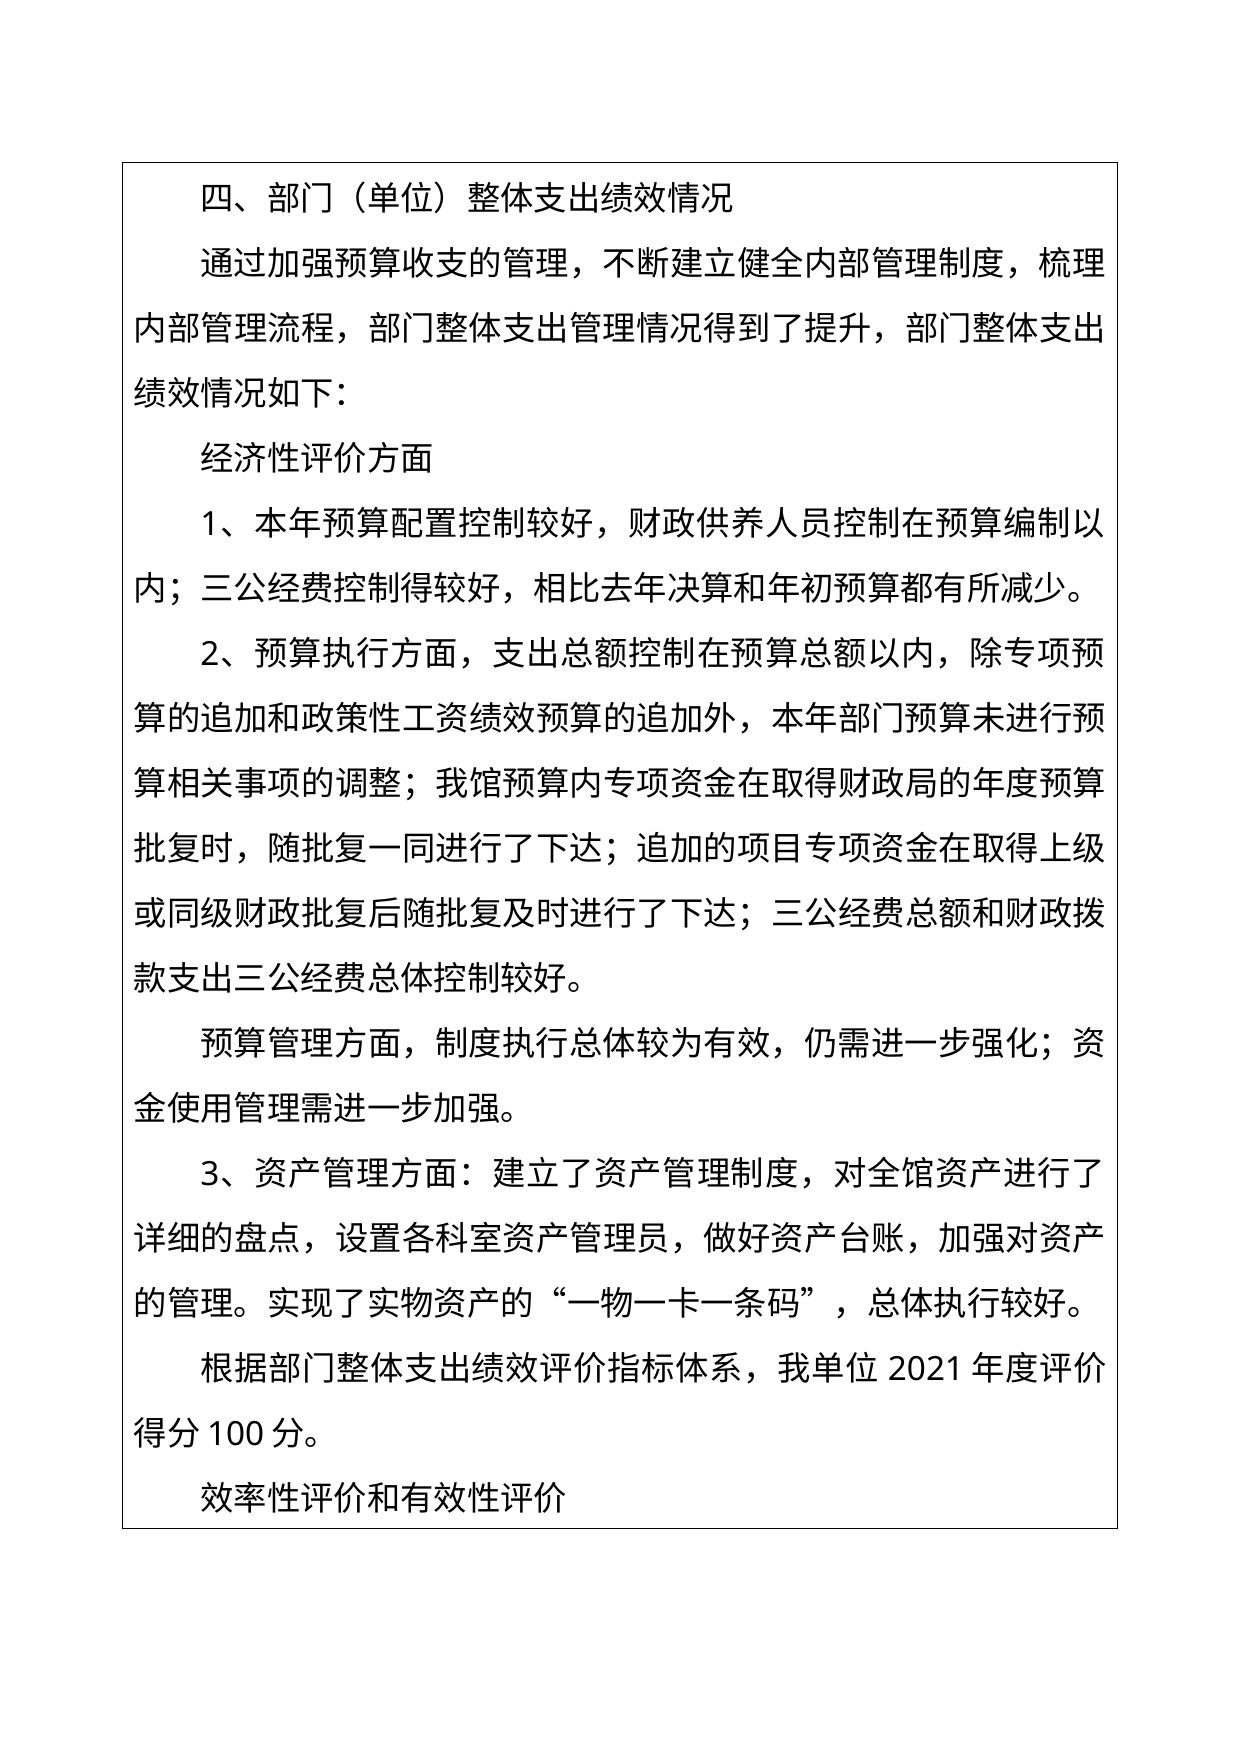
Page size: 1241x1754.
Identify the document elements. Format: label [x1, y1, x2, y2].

table_header [123, 163, 1117, 1528]
